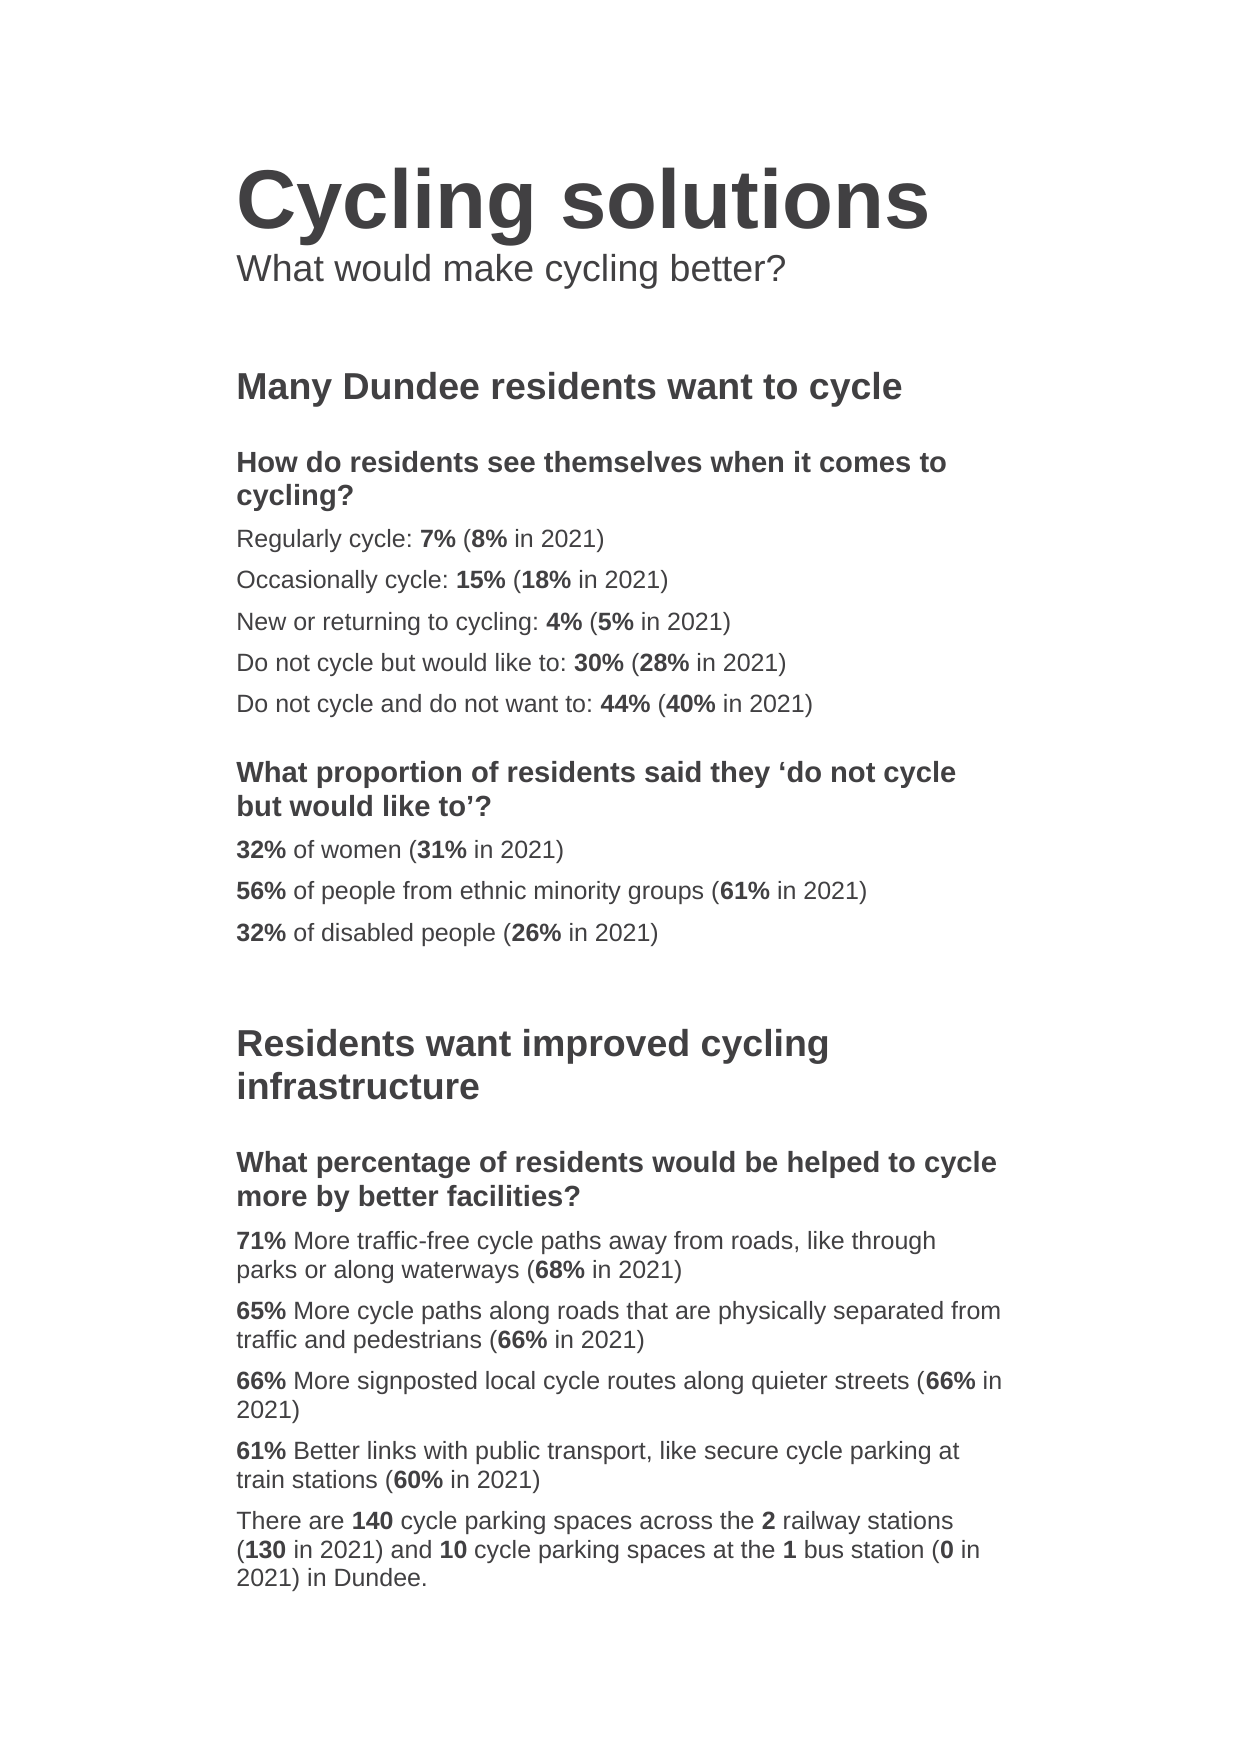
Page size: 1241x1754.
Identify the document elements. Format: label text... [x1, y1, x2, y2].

subtitle What proportion of residents said they ‘do not cycle but would like to’? [236, 755, 1004, 822]
text 32% of women (31% in 2021) [236, 835, 1004, 864]
text There are 140 cycle parking spaces across the 2 railway stations (130 in 2021) and 10 cycle parking spaces at the 1 bus station (0 in 2021) in Dundee. [236, 1506, 1004, 1592]
subtitle What would make cycling better? [236, 246, 1004, 289]
subtitle What percentage of residents would be helped to cycle more by better facilities? [236, 1145, 1004, 1212]
text Do not cycle but would like to: 30% (28% in 2021) [236, 648, 1004, 677]
text 56% of people from ethnic minority groups (61% in 2021) [236, 876, 1004, 905]
subtitle Residents want improved cycling infrastructure [236, 1021, 1004, 1107]
subtitle Many Dundee residents want to cycle [236, 364, 1004, 407]
text Do not cycle and do not want to: 44% (40% in 2021) [236, 689, 1004, 718]
text 66% More signposted local cycle routes along quieter streets (66% in 2021) [236, 1366, 1004, 1423]
text 71% More traffic‑free cycle paths away from roads, like through parks or along waterways (68% in 2021) [236, 1224, 1004, 1283]
subtitle How do residents see themselves when it comes to cycling? [236, 444, 1004, 512]
text 32% of disabled people (26% in 2021) [236, 917, 1004, 946]
text 65% More cycle paths along roads that are physically separated from traffic and pedestrians (66% in 2021) [236, 1296, 1004, 1353]
text 61% Better links with public transport, like secure cycle parking at train stations (60% in 2021) [236, 1436, 1004, 1493]
text New or returning to cycling: 4% (5% in 2021) [236, 607, 1004, 635]
text Regularly cycle: 7% (8% in 2021) [236, 524, 1004, 553]
subtitle Cycling solutions [236, 150, 1004, 246]
text Occasionally cycle: 15% (18% in 2021) [236, 565, 1004, 594]
